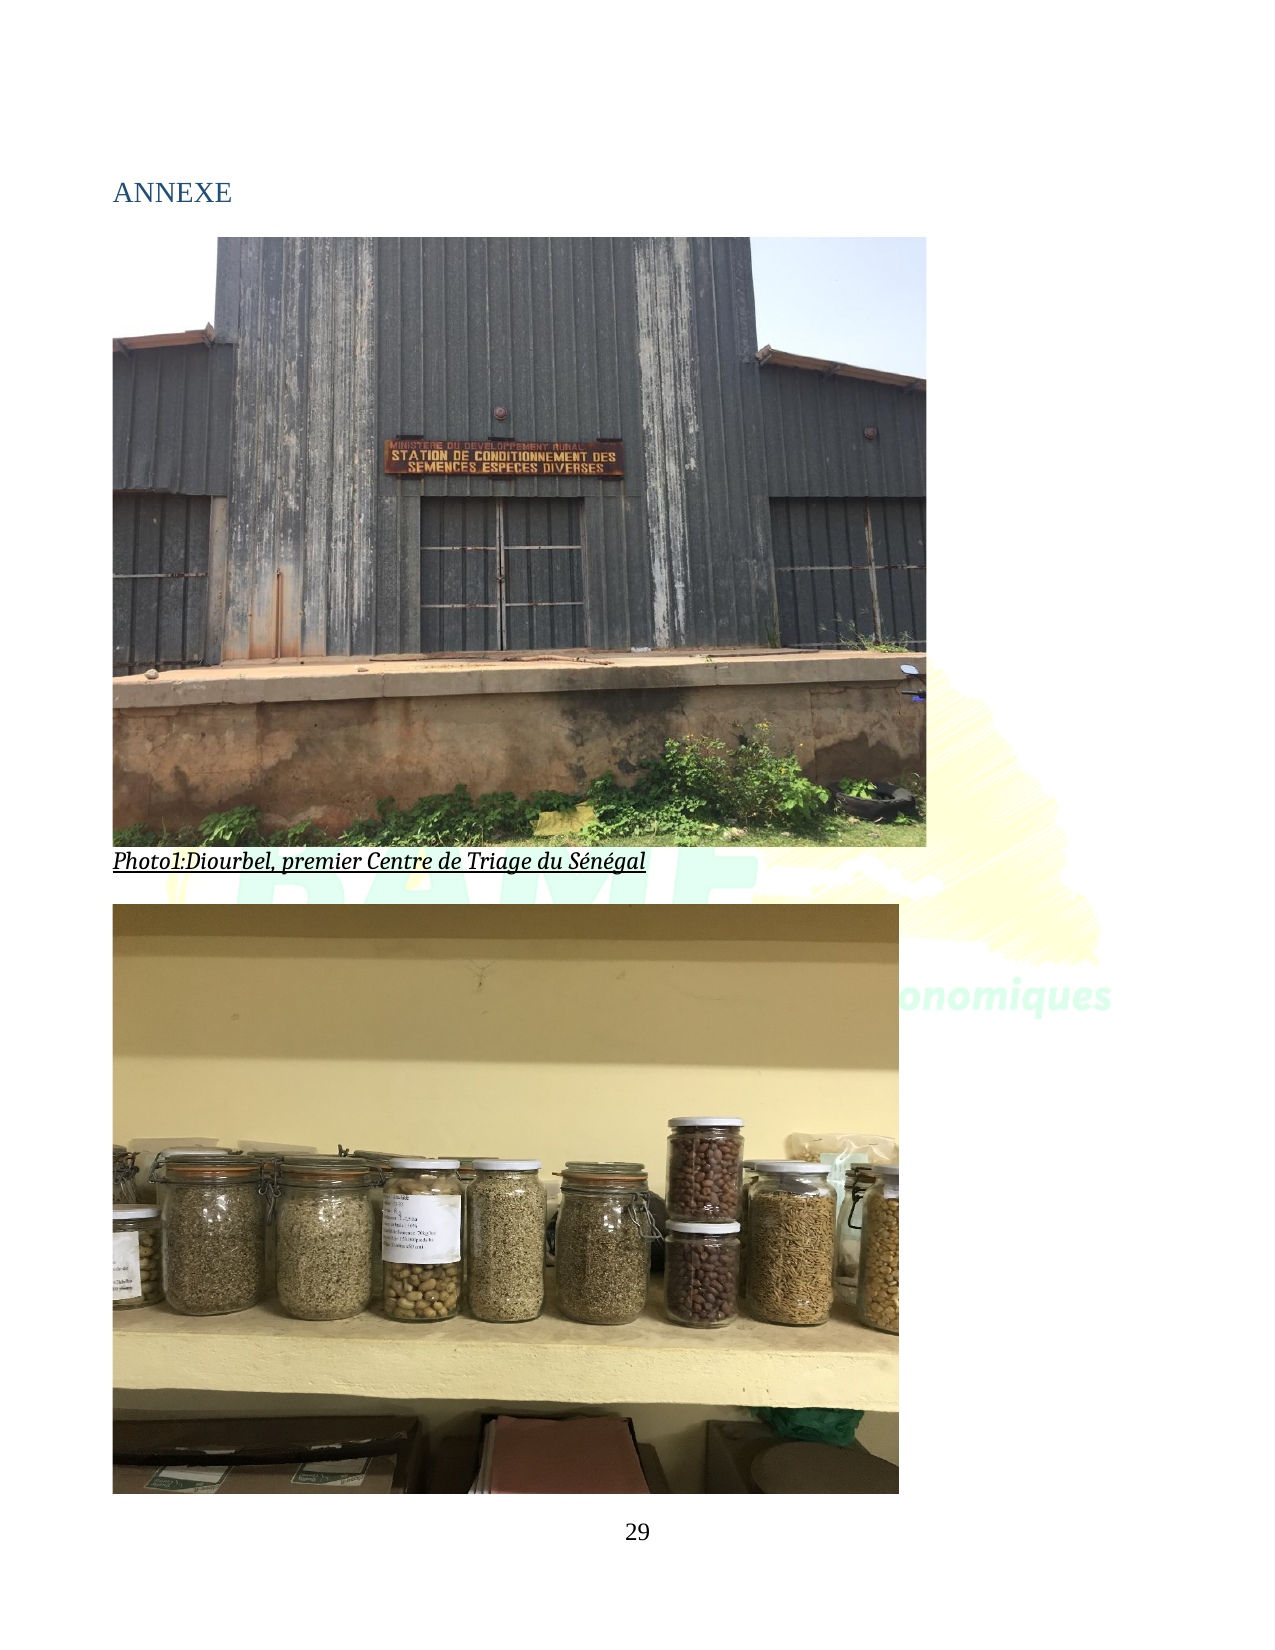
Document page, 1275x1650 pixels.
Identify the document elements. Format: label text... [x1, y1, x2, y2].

picture [112, 904, 899, 1494]
subtitle ANNEXE [112, 175, 1162, 208]
picture [112, 237, 927, 847]
